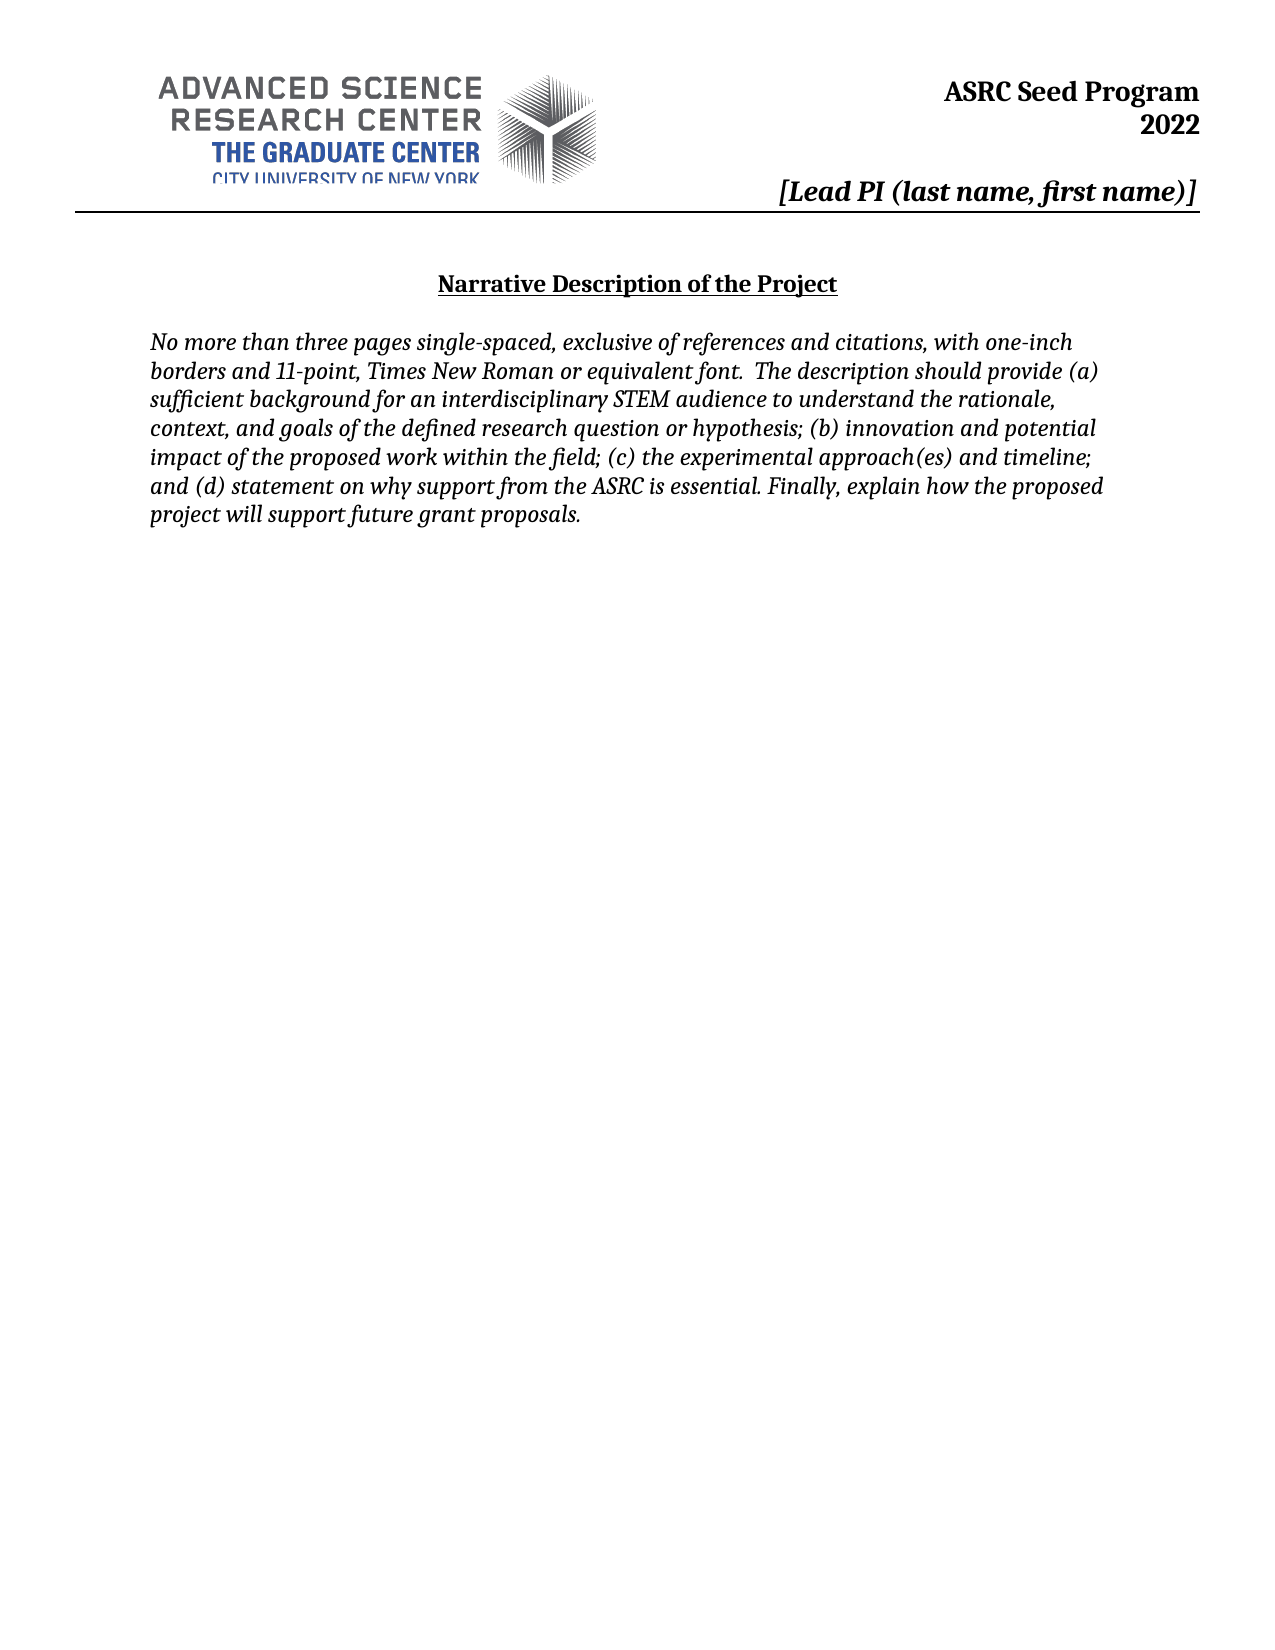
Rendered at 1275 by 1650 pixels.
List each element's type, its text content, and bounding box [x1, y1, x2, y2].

text Narrative Description of the Project [150, 270, 1125, 299]
text No more than three pages single-spaced, exclusive of references and citations, with one-inch borders and 11-point, Times New Roman or equivalent font. The description should provide (a) sufficient background for an interdisciplinary STEM audience to understand the rationale, context, and goals of the defined research question or hypothesis; (b) innovation and potential impact of the proposed work within the field; (c) the experimental approach(es) and timeline; and (d) statement on why support from the ASRC is essential. Finally, explain how the proposed project will support future grant proposals. [150, 328, 1125, 529]
picture [158, 75, 596, 184]
